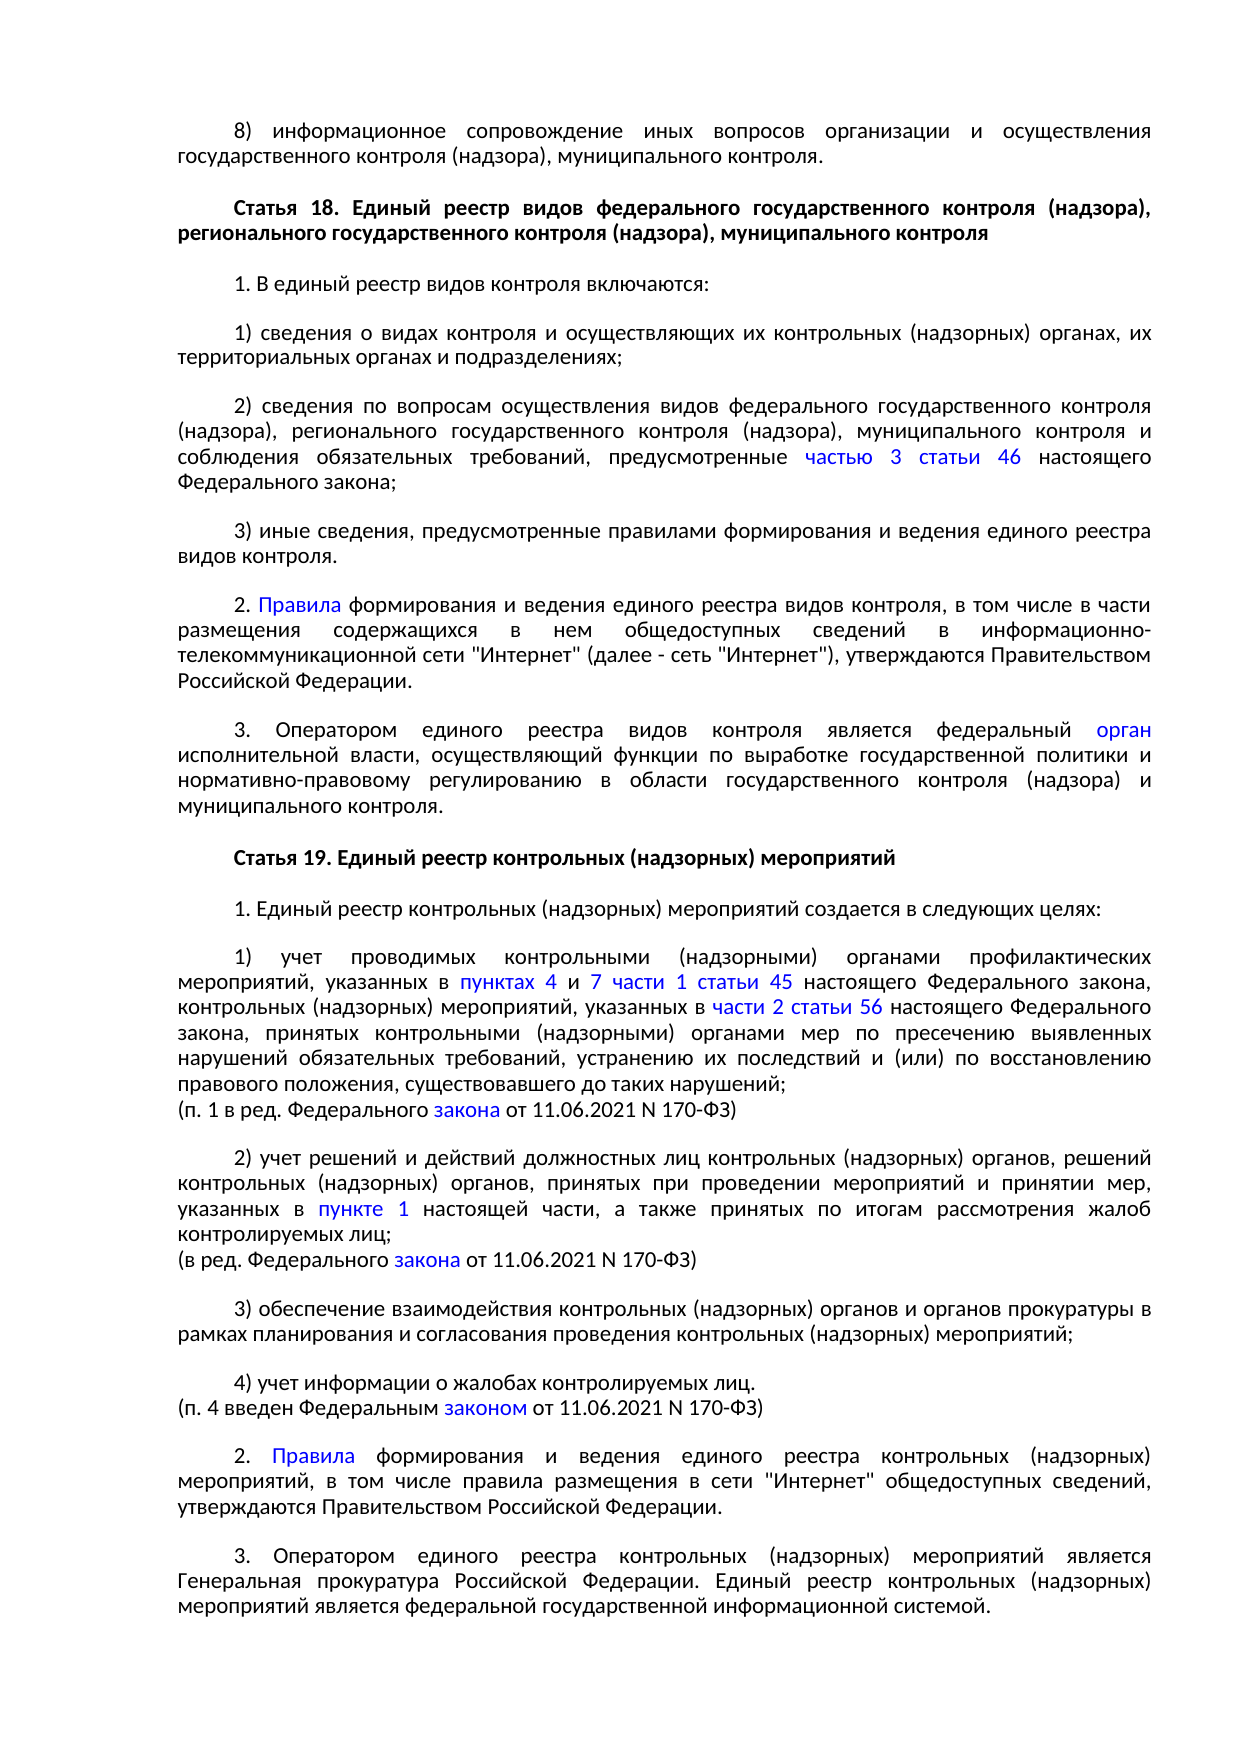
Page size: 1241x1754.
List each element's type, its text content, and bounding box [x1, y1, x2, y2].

text 3) обеспечение взаимодействия контрольных (надзорных) органов и органов прокуратуры в рамках планирования и согласования проведения контрольных (надзорных) мероприятий; [177, 1296, 1152, 1347]
text 1. Единый реестр контрольных (надзорных) мероприятий создается в следующих целях: [177, 896, 1152, 921]
text 2) учет решений и действий должностных лиц контрольных (надзорных) органов, решений контрольных (надзорных) органов, принятых при проведении мероприятий и принятии мер, указанных в пункте 1 настоящей части, а также принятых по итогам рассмотрения жалоб контролируемых лиц; [177, 1146, 1152, 1247]
text 3) иные сведения, предусмотренные правилами формирования и ведения единого реестра видов контроля. [177, 518, 1152, 569]
text 2. Правила формирования и ведения единого реестра контрольных (надзорных) мероприятий, в том числе правила размещения в сети "Интернет" общедоступных сведений, утверждаются Правительством Российской Федерации. [177, 1444, 1152, 1520]
text 1) сведения о видах контроля и осуществляющих их контрольных (надзорных) органах, их территориальных органах и подразделениях; [177, 319, 1152, 371]
text (п. 4 введен Федеральным законом от 11.06.2021 N 170-ФЗ) [177, 1395, 1152, 1421]
text 4) учет информации о жалобах контролируемых лиц. [177, 1370, 1152, 1395]
text 8) информационное сопровождение иных вопросов организации и осуществления государственного контроля (надзора), муниципального контроля. [177, 118, 1152, 169]
text 1) учет проводимых контрольными (надзорными) органами профилактических мероприятий, указанных в пунктах 4 и 7 части 1 статьи 45 настоящего Федерального закона, контрольных (надзорных) мероприятий, указанных в части 2 статьи 56 настоящего Федерального закона, принятых контрольными (надзорными) органами мер по пресечению выявленных нарушений обязательных требований, устранению их последствий и (или) по восстановлению правового положения, существовавшего до таких нарушений; [177, 944, 1152, 1097]
text 3. Оператором единого реестра контрольных (надзорных) мероприятий является Генеральная прокуратура Российской Федерации. Единый реестр контрольных (надзорных) мероприятий является федеральной государственной информационной системой. [177, 1543, 1152, 1619]
text 2. Правила формирования и ведения единого реестра видов контроля, в том числе в части размещения содержащихся в нем общедоступных сведений в информационно-телекоммуникационной сети "Интернет" (далее - сеть "Интернет"), утверждаются Правительством Российской Федерации. [177, 592, 1152, 694]
text 3. Оператором единого реестра видов контроля является федеральный орган исполнительной власти, осуществляющий функции по выработке государственной политики и нормативно-правовому регулированию в области государственного контроля (надзора) и муниципального контроля. [177, 717, 1152, 819]
text 2) сведения по вопросам осуществления видов федерального государственного контроля (надзора), регионального государственного контроля (надзора), муниципального контроля и соблюдения обязательных требований, предусмотренные частью 3 статьи 46 настоящего Федерального закона; [177, 393, 1152, 495]
text (п. 1 в ред. Федерального закона от 11.06.2021 N 170-ФЗ) [177, 1097, 1152, 1123]
text Статья 19. Единый реестр контрольных (надзорных) мероприятий [177, 845, 1152, 870]
text 1. В единый реестр видов контроля включаются: [177, 271, 1152, 297]
text Статья 18. Единый реестр видов федерального государственного контроля (надзора), регионального государственного контроля (надзора), муниципального контроля [177, 195, 1152, 246]
text (в ред. Федерального закона от 11.06.2021 N 170-ФЗ) [177, 1248, 1152, 1273]
